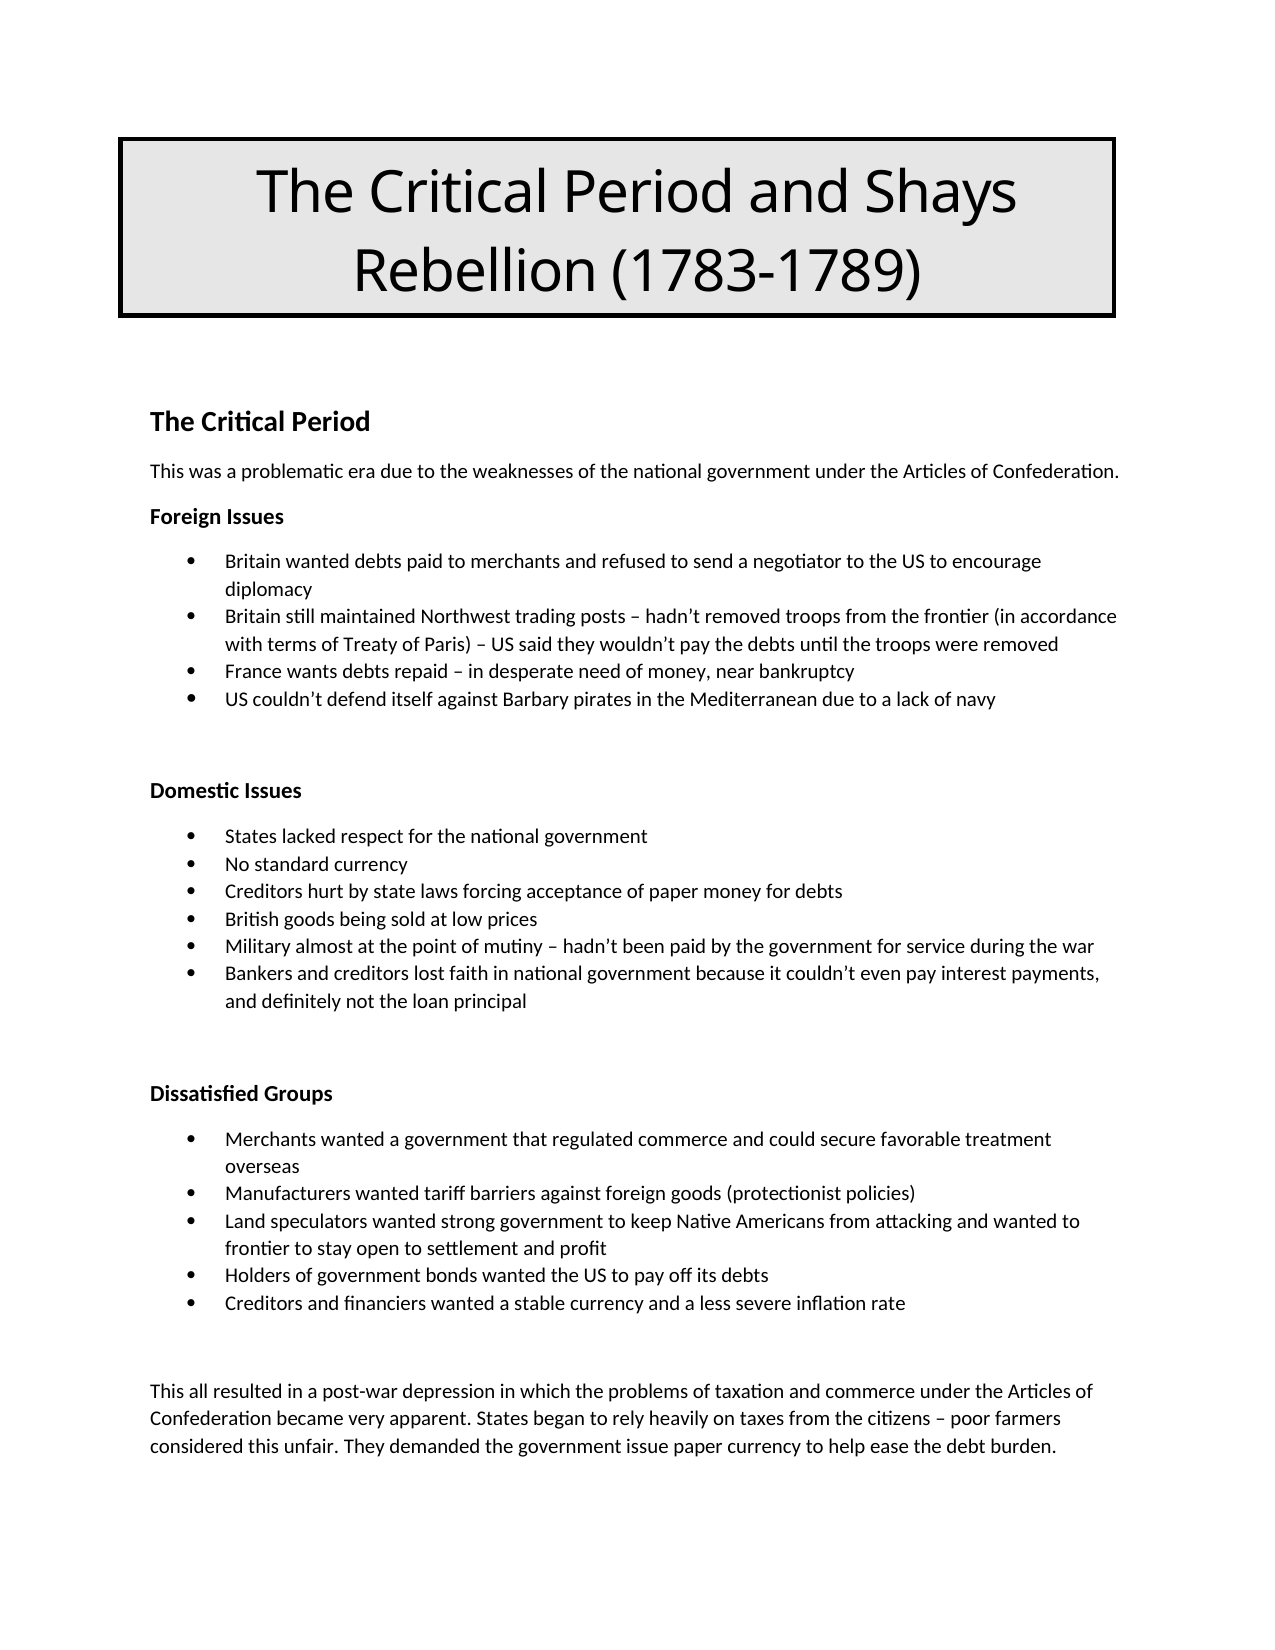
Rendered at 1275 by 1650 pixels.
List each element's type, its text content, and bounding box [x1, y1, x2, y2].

title The Critical Period and Shays Rebellion (1783-1789) [150, 150, 1125, 309]
list Land speculators wanted strong government to keep Native Americans from attacking and wanted to frontier to stay open to settlement and profit [187, 1208, 1125, 1261]
list No standard currency [187, 851, 1125, 876]
list Holders of government bonds wanted the US to pay off its debts [187, 1263, 1125, 1288]
list Creditors hurt by state laws forcing acceptance of paper money for debts [187, 878, 1125, 904]
text This was a problematic era due to the weaknesses of the national government under the Articles of Confederation. [150, 458, 1125, 483]
list Merchants wanted a government that regulated commerce and could secure favorable treatment overseas [187, 1126, 1125, 1178]
text The Critical Period [150, 403, 1125, 438]
list US couldn’t defend itself against Barbary pirates in the Mediterranean due to a lack of navy [187, 686, 1125, 711]
list Britain still maintained Northwest trading posts – hadn’t removed troops from the frontier (in accordance with terms of Treaty of Paris) – US said they wouldn’t pay the debts until the troops were removed [187, 603, 1125, 656]
text Foreign Issues [150, 502, 1125, 530]
text Dissatisfied Groups [150, 1079, 1125, 1107]
list British goods being sold at low prices [187, 906, 1125, 931]
text This all resulted in a post-war depression in which the problems of taxation and commerce under the Articles of Confederation became very apparent. States began to rely heavily on taxes from the citizens – poor farmers considered this unfair. They demanded the government issue paper currency to help ease the debt burden. [150, 1378, 1125, 1458]
list Creditors and financiers wanted a stable currency and a less severe inflation rate [187, 1290, 1125, 1316]
list Britain wanted debts paid to merchants and refused to send a negotiator to the US to encourage diplomacy [187, 549, 1125, 602]
list Bankers and creditors lost faith in national government because it couldn’t even pay interest payments, and definitely not the loan principal [187, 961, 1125, 1013]
list States lacked respect for the national government [187, 823, 1125, 849]
list Military almost at the point of mutiny – hadn’t been paid by the government for service during the war [187, 933, 1125, 958]
list Manufacturers wanted tariff barriers against foreign goods (protectionist policies) [187, 1181, 1125, 1206]
text Domestic Issues [150, 777, 1125, 805]
list France wants debts repaid – in desperate need of money, near bankruptcy [187, 658, 1125, 684]
